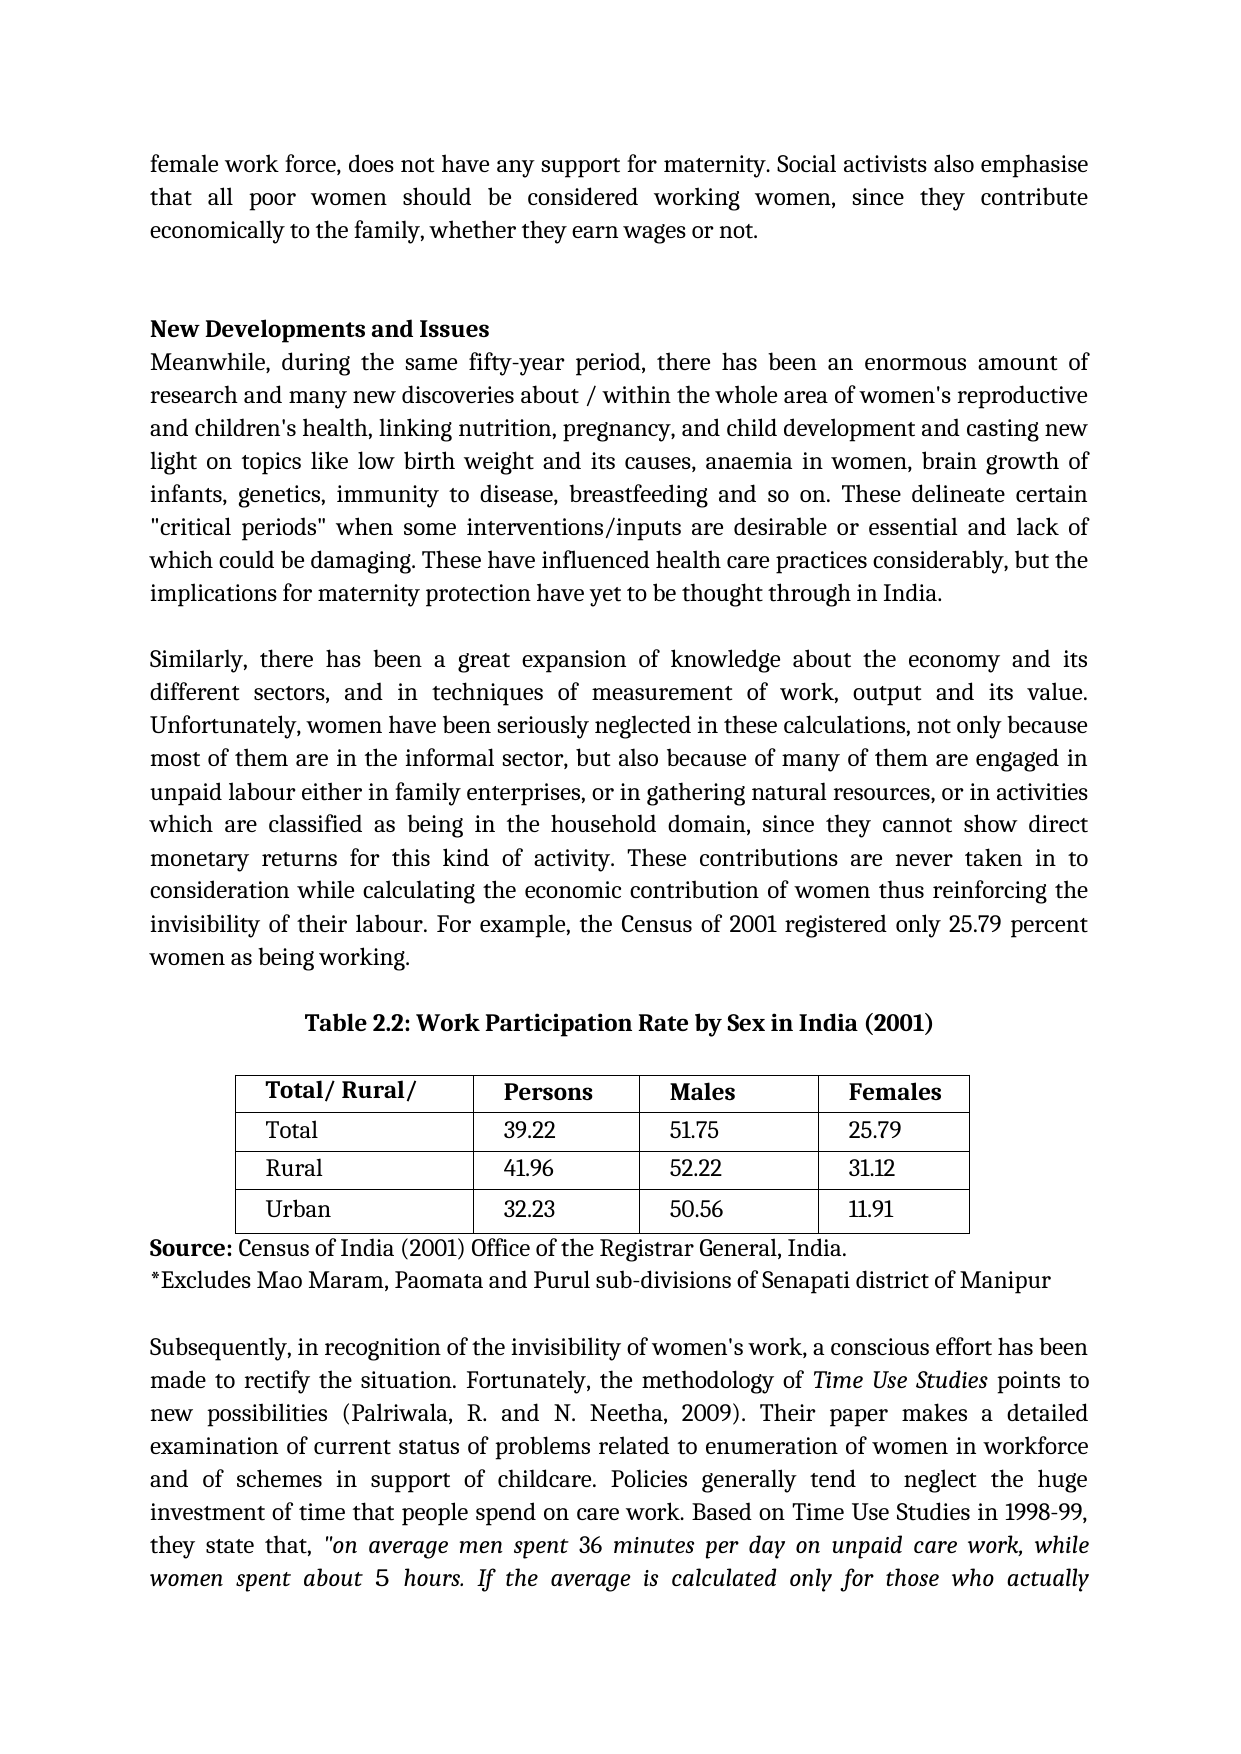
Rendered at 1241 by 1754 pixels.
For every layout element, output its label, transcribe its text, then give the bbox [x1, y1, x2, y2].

table_header Males [640, 1076, 818, 1112]
table_header Persons [474, 1076, 639, 1112]
table_cell 25.79 [819, 1113, 969, 1151]
table_cell 32.23 [474, 1190, 639, 1232]
table_cell 31.12 [819, 1152, 969, 1189]
table_header Total/ Rural/ Urban [236, 1076, 473, 1112]
text Table 2.2: Work Participation Rate by Sex in India (2001) [150, 1008, 1090, 1037]
table_header Females [819, 1076, 969, 1112]
table_cell 51.75 [640, 1113, 818, 1151]
table_cell Total [236, 1113, 473, 1151]
table_cell 39.22 [474, 1113, 639, 1151]
table_cell 41.96 [474, 1152, 639, 1189]
text Source: Census of India (2001) Office of the Registrar General, India. [150, 1233, 1090, 1262]
table_cell Urban [236, 1190, 473, 1232]
table_cell 11.91 [819, 1190, 969, 1232]
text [150, 1332, 1090, 1592]
table_cell Rural [236, 1152, 473, 1189]
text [150, 150, 1090, 245]
text *Excludes Mao Maram, Paomata and Purul sub-divisions of Senapati district of Manipur [150, 1266, 1090, 1295]
text Similarly, there has been a great expansion of knowledge about the economy and its different sectors, and in techniques of measurement of work, output and its value. Unfortunately, women have been seriously neglected in these calculations, not only because most of them are in the informal sector, but also because of many of them are engaged in unpaid labour either in family enterprises, or in gathering natural resources, or in activities which are classified as being in the household domain, since they cannot show direct monetary returns for this kind of activity. These contributions are never taken in to consideration while calculating the economic contribution of women thus reinforcing the invisibility of their labour. For example, the Census of 2001 registered only 25.79 percent women as being working. [150, 645, 1089, 971]
text Meanwhile, during the same fifty-year period, there has been an enormous amount of research and many new discoveries about / within the whole area of women's reproductive and children's health, linking nutrition, pregnancy, and child development and casting new light on topics like low birth weight and its causes, anaemia in women, brain growth of infants, genetics, immunity to disease, breastfeeding and so on. These delineate certain "critical periods" when some interventions/inputs are desirable or essential and lack of which could be damaging. These have influenced health care practices considerably, but the implications for maternity protection have yet to be thought through in India. [150, 348, 1089, 608]
table_cell 52.22 [640, 1152, 818, 1189]
text New Developments and Issues [150, 315, 1090, 344]
table_cell 50.56 [640, 1190, 818, 1232]
